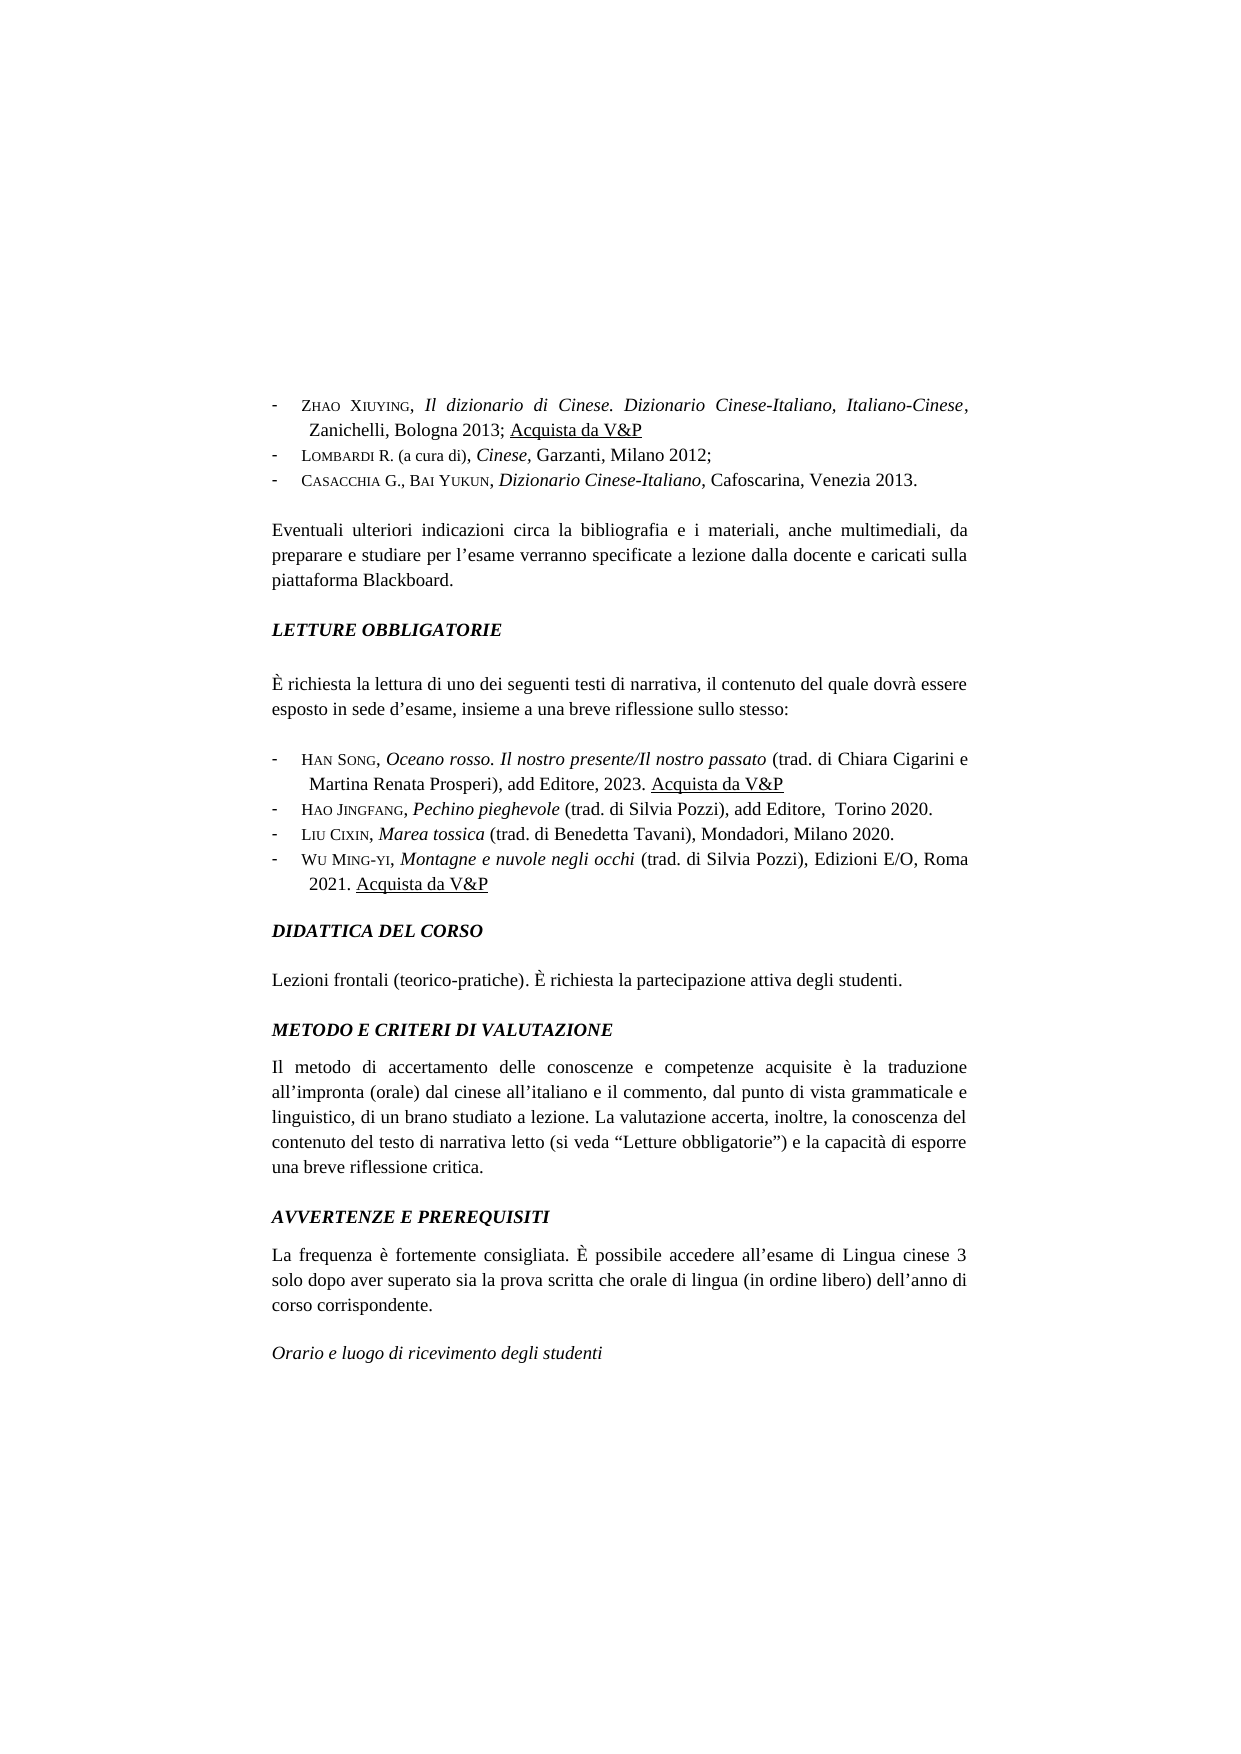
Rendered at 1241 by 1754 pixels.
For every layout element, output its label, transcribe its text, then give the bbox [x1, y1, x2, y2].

list Hao Jingfang, Pechino pieghevole (trad. di Silvia Pozzi), add Editore, Torino 2020. [272, 794, 968, 819]
list Han Song, Oceano rosso. Il nostro presente/Il nostro passato (trad. di Chiara Cigarini e Martina Renata Prosperi), add Editore, 2023. Acquista da V&P [272, 744, 968, 794]
list Casacchia G., Bai Yukun, Dizionario Cinese-Italiano, Cafoscarina, Venezia 2013. [272, 466, 968, 491]
text METODO E CRITERI DI VALUTAZIONE [272, 1016, 968, 1041]
list Lombardi R. (a cura di), Cinese, Garzanti, Milano 2012; [272, 441, 968, 466]
text Orario e luogo di ricevimento degli studenti [272, 1339, 968, 1364]
text DIDATTICA DEL CORSO [272, 916, 968, 941]
list Zhao Xiuying, Il dizionario di Cinese. Dizionario Cinese-Italiano, Italiano-Cinese, Zanichelli, Bologna 2013; Acquista da V&P [272, 391, 968, 441]
text Eventuali ulteriori indicazioni circa la bibliografia e i materiali, anche multimediali, da preparare e studiare per l’esame verranno specificate a lezione dalla docente e caricati sulla piattaforma Blackboard. [272, 516, 968, 591]
text La frequenza è fortemente consigliata. È possibile accedere all’esame di Lingua cinese 3 solo dopo aver superato sia la prova scritta che orale di lingua (in ordine libero) dell’anno di corso corrispondente. [272, 1241, 968, 1316]
text Il metodo di accertamento delle conoscenze e competenze acquisite è la traduzione all’impronta (orale) dal cinese all’italiano e il commento, dal punto di vista grammaticale e linguistico, di un brano studiato a lezione. La valutazione accerta, inoltre, la conoscenza del contenuto del testo di narrativa letto (si veda “Letture obbligatorie”) e la capacità di esporre una breve riflessione critica. [272, 1054, 968, 1179]
list Wu Ming-yi, Montagne e nuvole negli occhi (trad. di Silvia Pozzi), Edizioni E/O, Roma 2021. Acquista da V&P [272, 844, 968, 894]
text Lezioni frontali (teorico-pratiche). È richiesta la partecipazione attiva degli studenti. [272, 966, 968, 991]
list Liu Cixin, Marea tossica (trad. di Benedetta Tavani), Mondadori, Milano 2020. [272, 819, 968, 844]
text AVVERTENZE E PREREQUISITI [272, 1204, 968, 1229]
text È richiesta la lettura di uno dei seguenti testi di narrativa, il contenuto del quale dovrà essere esposto in sede d’esame, insieme a una breve riflessione sullo stesso: [272, 641, 968, 719]
text LETTURE OBBLIGATORIE [272, 616, 968, 641]
